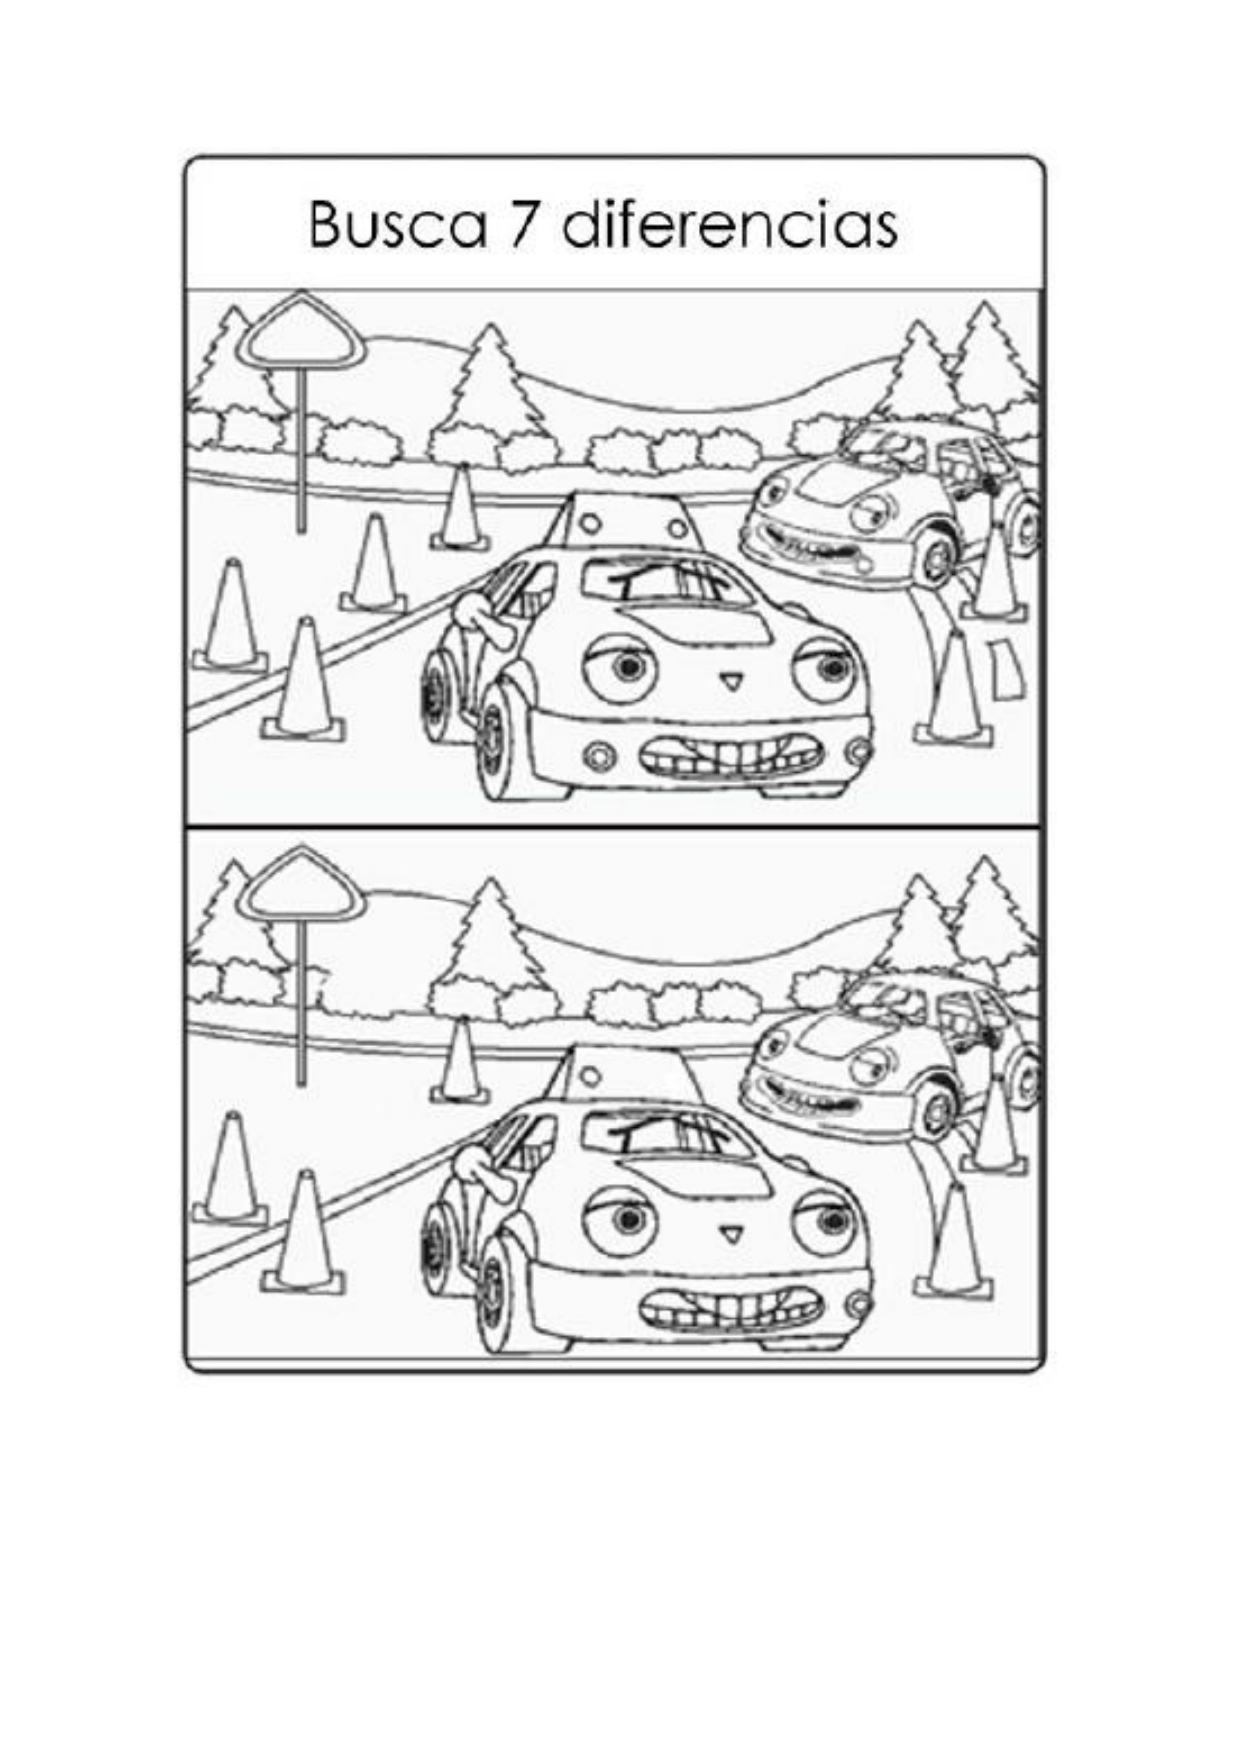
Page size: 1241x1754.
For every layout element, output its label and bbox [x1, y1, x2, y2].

picture [177, 147, 1063, 1399]
